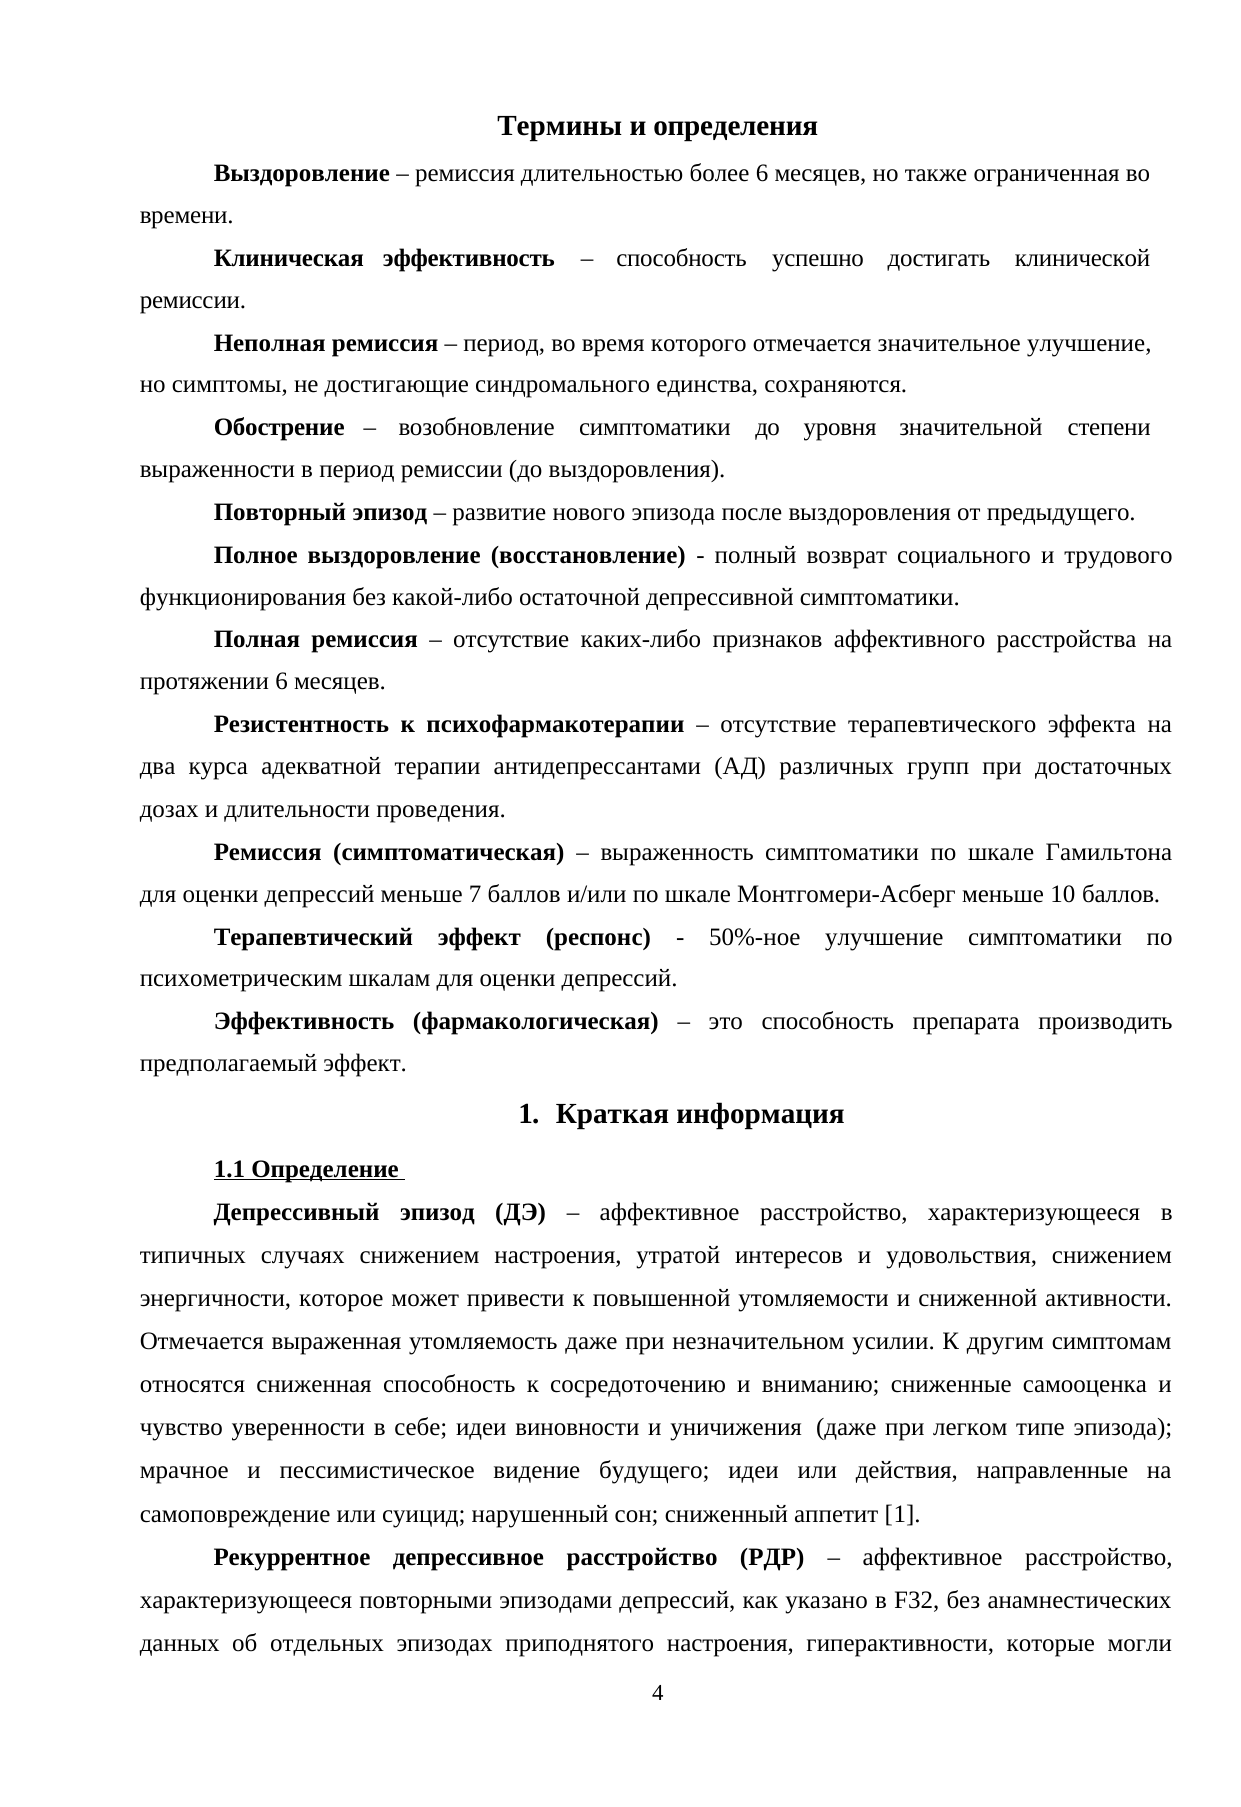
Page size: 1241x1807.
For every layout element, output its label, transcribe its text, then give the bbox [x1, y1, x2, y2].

list Резистентность к психофармакотерапии – отсутствие терапевтического эффекта на два курса адекватной терапии антидепрессантами (АД) различных групп при достаточных дозах и длительности проведения. [139, 709, 1173, 822]
text Депрессивный эпизод (ДЭ) – аффективное расстройство, характеризующееся в типичных случаях снижением настроения, утратой интересов и удовольствия, снижением энергичности, которое может привести к повышенной утомляемости и сниженной активности. Отмечается выраженная утомляемость даже при незначительном усилии. К другим симптомам относятся сниженная способность к сосредоточению и вниманию; сниженные самооценка и чувство уверенности в себе; идеи виновности и уничижения (даже при легком типе эпизода); мрачное и пессимистическое видение будущего; идеи или действия, направленные на самоповреждение или суицид; нарушенный сон; сниженный аппетит [1]. [139, 1197, 1173, 1527]
list Повторный эпизод – развитие нового эпизода после выздоровления от предыдущего. [139, 497, 1173, 526]
list Полная ремиссия – отсутствие каких-либо признаков аффективного расстройства на протяжении 6 месяцев. [139, 624, 1173, 695]
list Клиническая эффективность – способность успешно достигать клинической ремиссии. [139, 243, 1173, 313]
list Краткая информация [190, 1097, 1173, 1130]
list Эффективность (фармакологическая) – это способность препарата производить предполагаемый эффект. [139, 1006, 1173, 1077]
text 1.1 Определение [139, 1154, 1173, 1182]
list Терапевтический эффект (респонс) - 50%-ное улучшение симптоматики по психометрическим шкалам для оценки депрессий. [139, 922, 1173, 992]
list Неполная ремиссия – период, во время которого отмечается значительное улучшение, но симптомы, не достигающие синдромального единства, сохраняются. [139, 328, 1173, 398]
list Полное выздоровление (восстановление) - полный возврат социального и трудового функционирования без какой-либо остаточной депрессивной симптоматики. [139, 540, 1173, 610]
text Термины и определения [139, 108, 1176, 142]
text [139, 1542, 1173, 1657]
list Выздоровление – ремиссия длительностью более 6 месяцев, но также ограниченная во времени. [139, 158, 1173, 229]
list Ремиссия (симптоматическая) – выраженность симптоматики по шкале Гамильтона для оценки депрессий меньше 7 баллов и/или по шкале Монтгомери-Асберг меньше 10 баллов. [139, 837, 1173, 908]
list Обострение – возобновление симптоматики до уровня значительной степени выраженности в период ремиссии (до выздоровления). [139, 412, 1173, 483]
